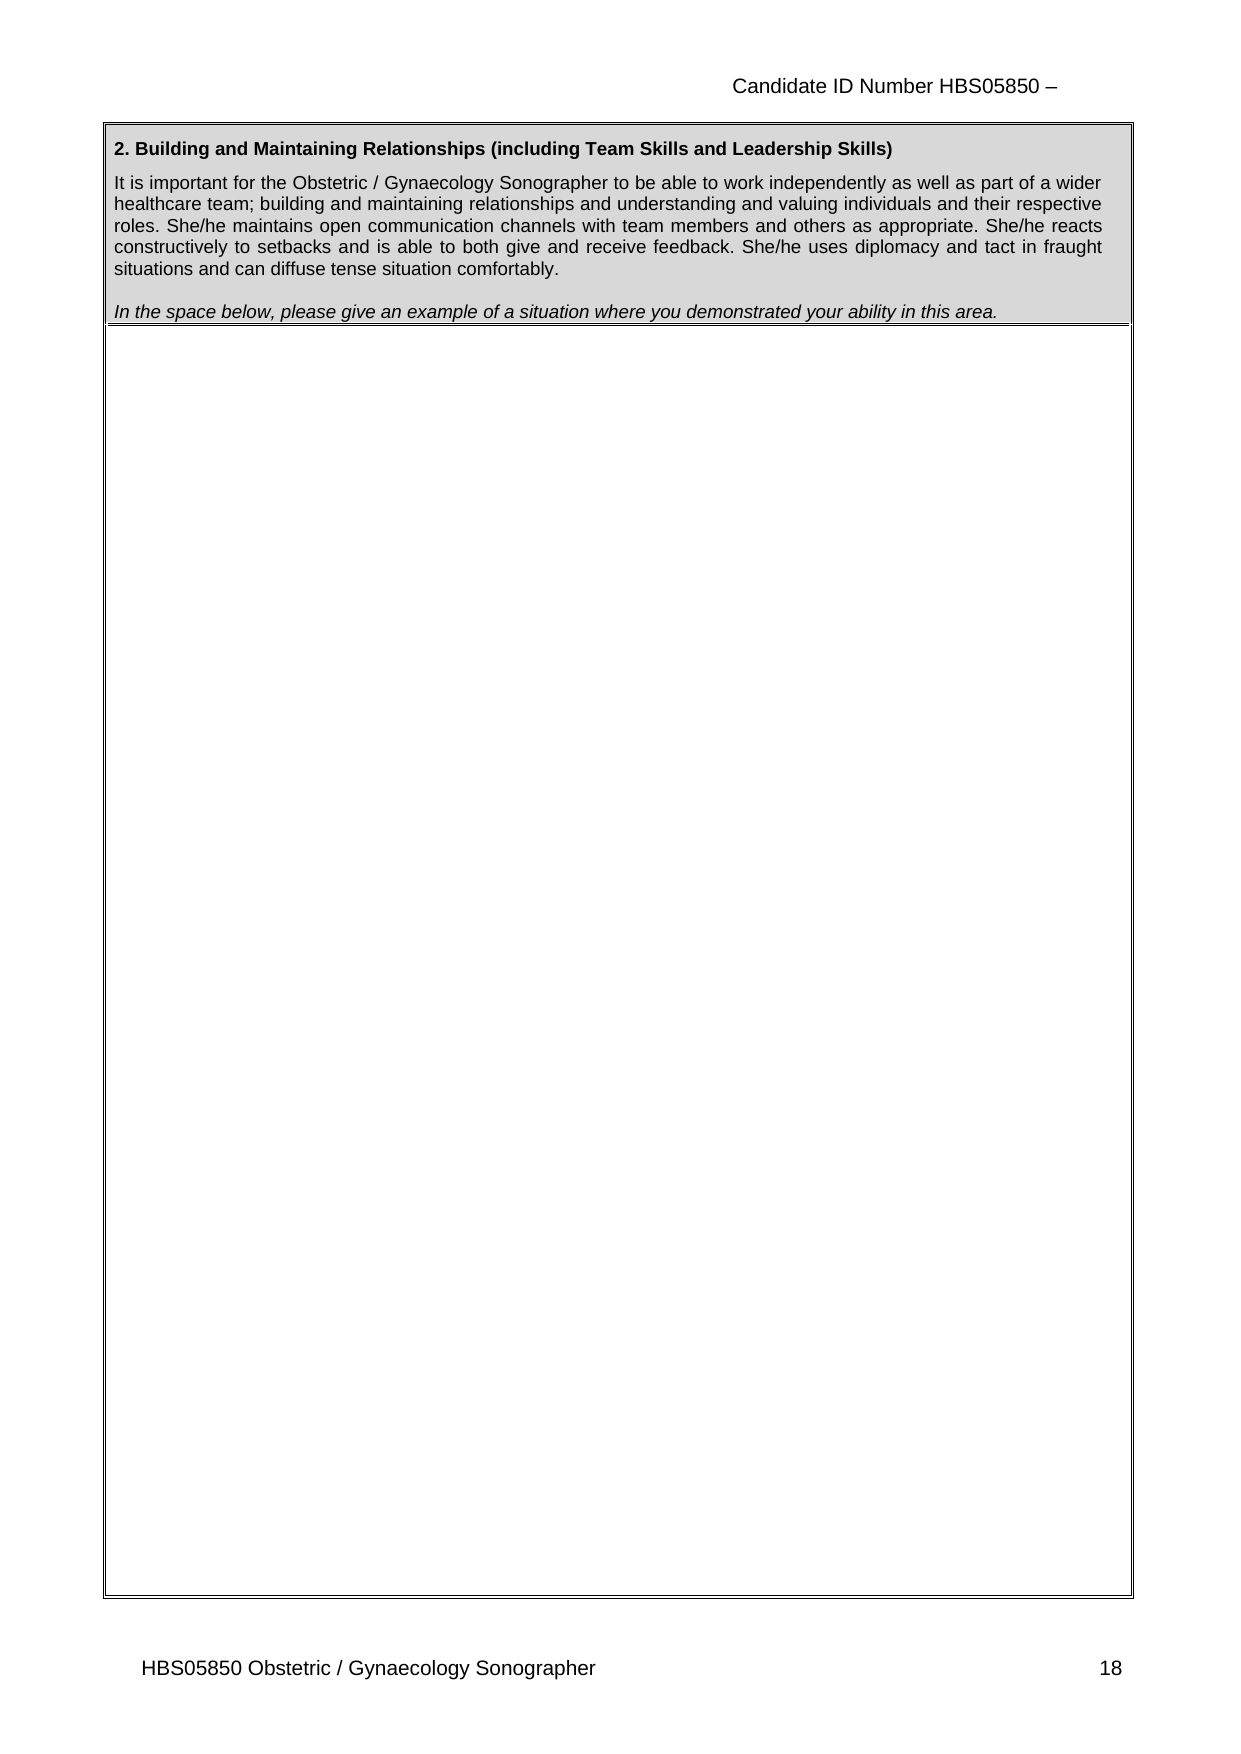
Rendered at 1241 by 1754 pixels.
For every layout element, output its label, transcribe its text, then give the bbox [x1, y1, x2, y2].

table_header 2. Building and Maintaining Relationships (including Team Skills and Leadership Skills) It is important for the Obstetric / Gynaecology Sonographer to be able to work independently as well as part of a wider healthcare team; building and maintaining relationships and understanding and valuing individuals and their respective roles. She/he maintains open communication channels with team members and others as appropriate. She/he reacts constructively to setbacks and is able to both give and receive feedback. She/he uses diplomacy and tact in fraught situations and can diffuse tense situation comfortably. In the space below, please give an example of a situation where you demonstrated your ability in this area. [106, 125, 1131, 322]
table_cell [106, 323, 1131, 1595]
